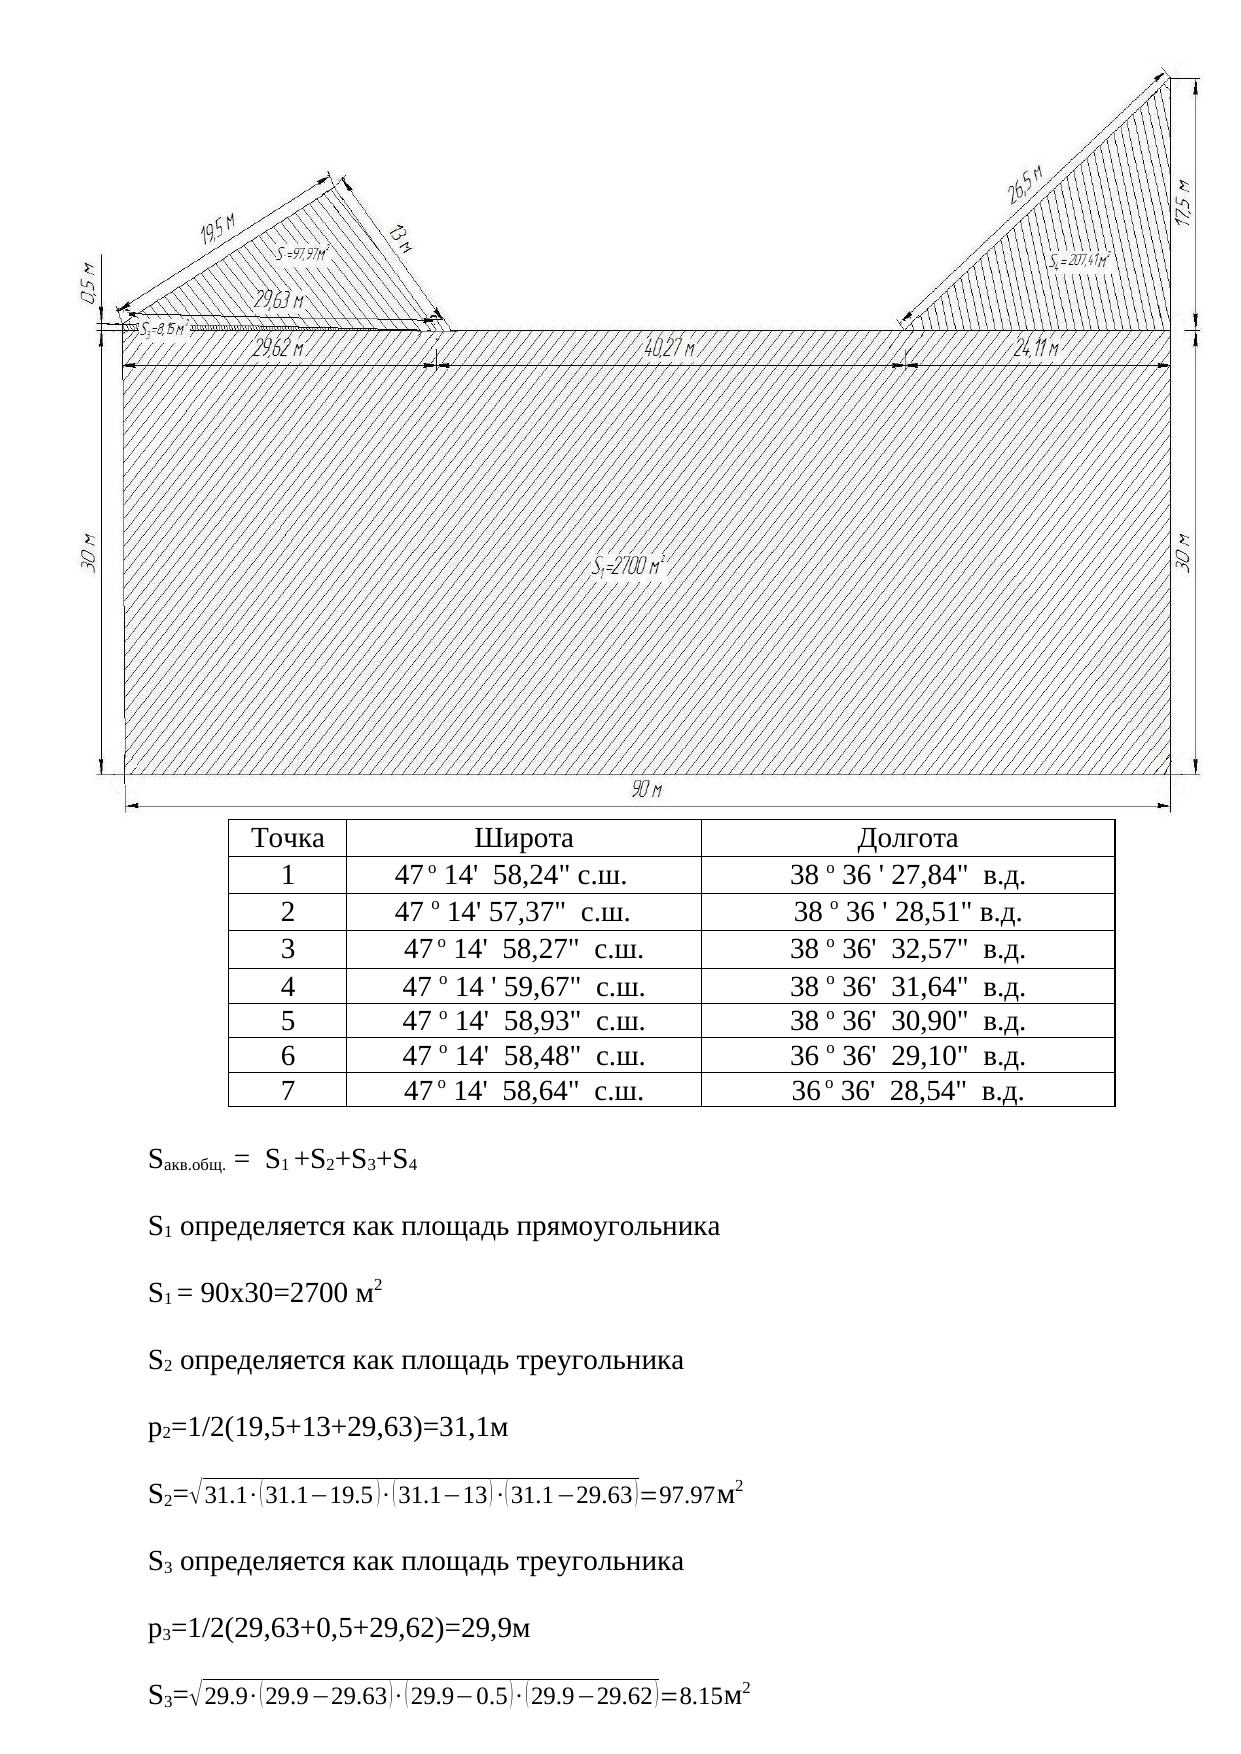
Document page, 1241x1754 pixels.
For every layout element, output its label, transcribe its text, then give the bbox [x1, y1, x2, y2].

text S3 определяется как площадь треугольника [148, 1543, 1196, 1577]
table_cell 38 о 36' 32,57" в.д. [702, 931, 1114, 968]
table_cell 1 [229, 857, 346, 893]
text S1 определяется как площадь прямоугольника [148, 1208, 1196, 1241]
text р2=1/2(19,5+13+29,63)=31,1м [148, 1409, 1196, 1443]
table_header Долгота [702, 820, 1114, 856]
table_cell 47 о 14' 58,27" с.ш. [347, 931, 701, 968]
text Sакв.общ. = S1 +S2+S3+S4 [148, 1141, 1196, 1174]
table_cell 36 о 36' 29,10" в.д. [702, 1038, 1114, 1072]
table_cell 47 о 14' 58,24" с.ш. [347, 857, 701, 893]
table_cell 38 о 36' 31,64" в.д. [702, 969, 1114, 1002]
table_cell 6 [229, 1038, 346, 1072]
table_cell 38 о 36 ' 27,84" в.д. [702, 857, 1114, 893]
table_cell 36 о 36' 28,54" в.д. [702, 1073, 1114, 1106]
text р3=1/2(29,63+0,5+29,62)=29,9м [148, 1610, 1196, 1644]
picture [73, 56, 1205, 819]
table_cell 4 [229, 969, 346, 1002]
table_cell 7 [229, 1073, 346, 1106]
table_cell 38 о 36' 30,90" в.д. [702, 1004, 1114, 1037]
table_cell 38 о 36 ' 28,51" в.д. [702, 894, 1114, 930]
table_cell 47 о 14' 58,64" с.ш. [347, 1073, 701, 1106]
table_cell 47 о 14' 57,37" с.ш. [347, 894, 701, 930]
text S1 = 90х30=2700 м2 [148, 1275, 1196, 1308]
table_cell 3 [229, 931, 346, 968]
table_header Широта [347, 820, 701, 856]
table_cell 47 о 14' 58,93" с.ш. [347, 1004, 701, 1037]
table_cell 47 о 14' 58,48" с.ш. [347, 1038, 701, 1072]
table_cell 5 [229, 1004, 346, 1037]
text S2 определяется как площадь треугольника [148, 1342, 1196, 1376]
table_cell 2 [229, 894, 346, 930]
table_cell 47 о 14 ' 59,67" с.ш. [347, 969, 701, 1002]
text S2=м2 [148, 1476, 1196, 1510]
text S3=м2 [148, 1677, 1196, 1711]
table_header Точка [229, 820, 346, 856]
